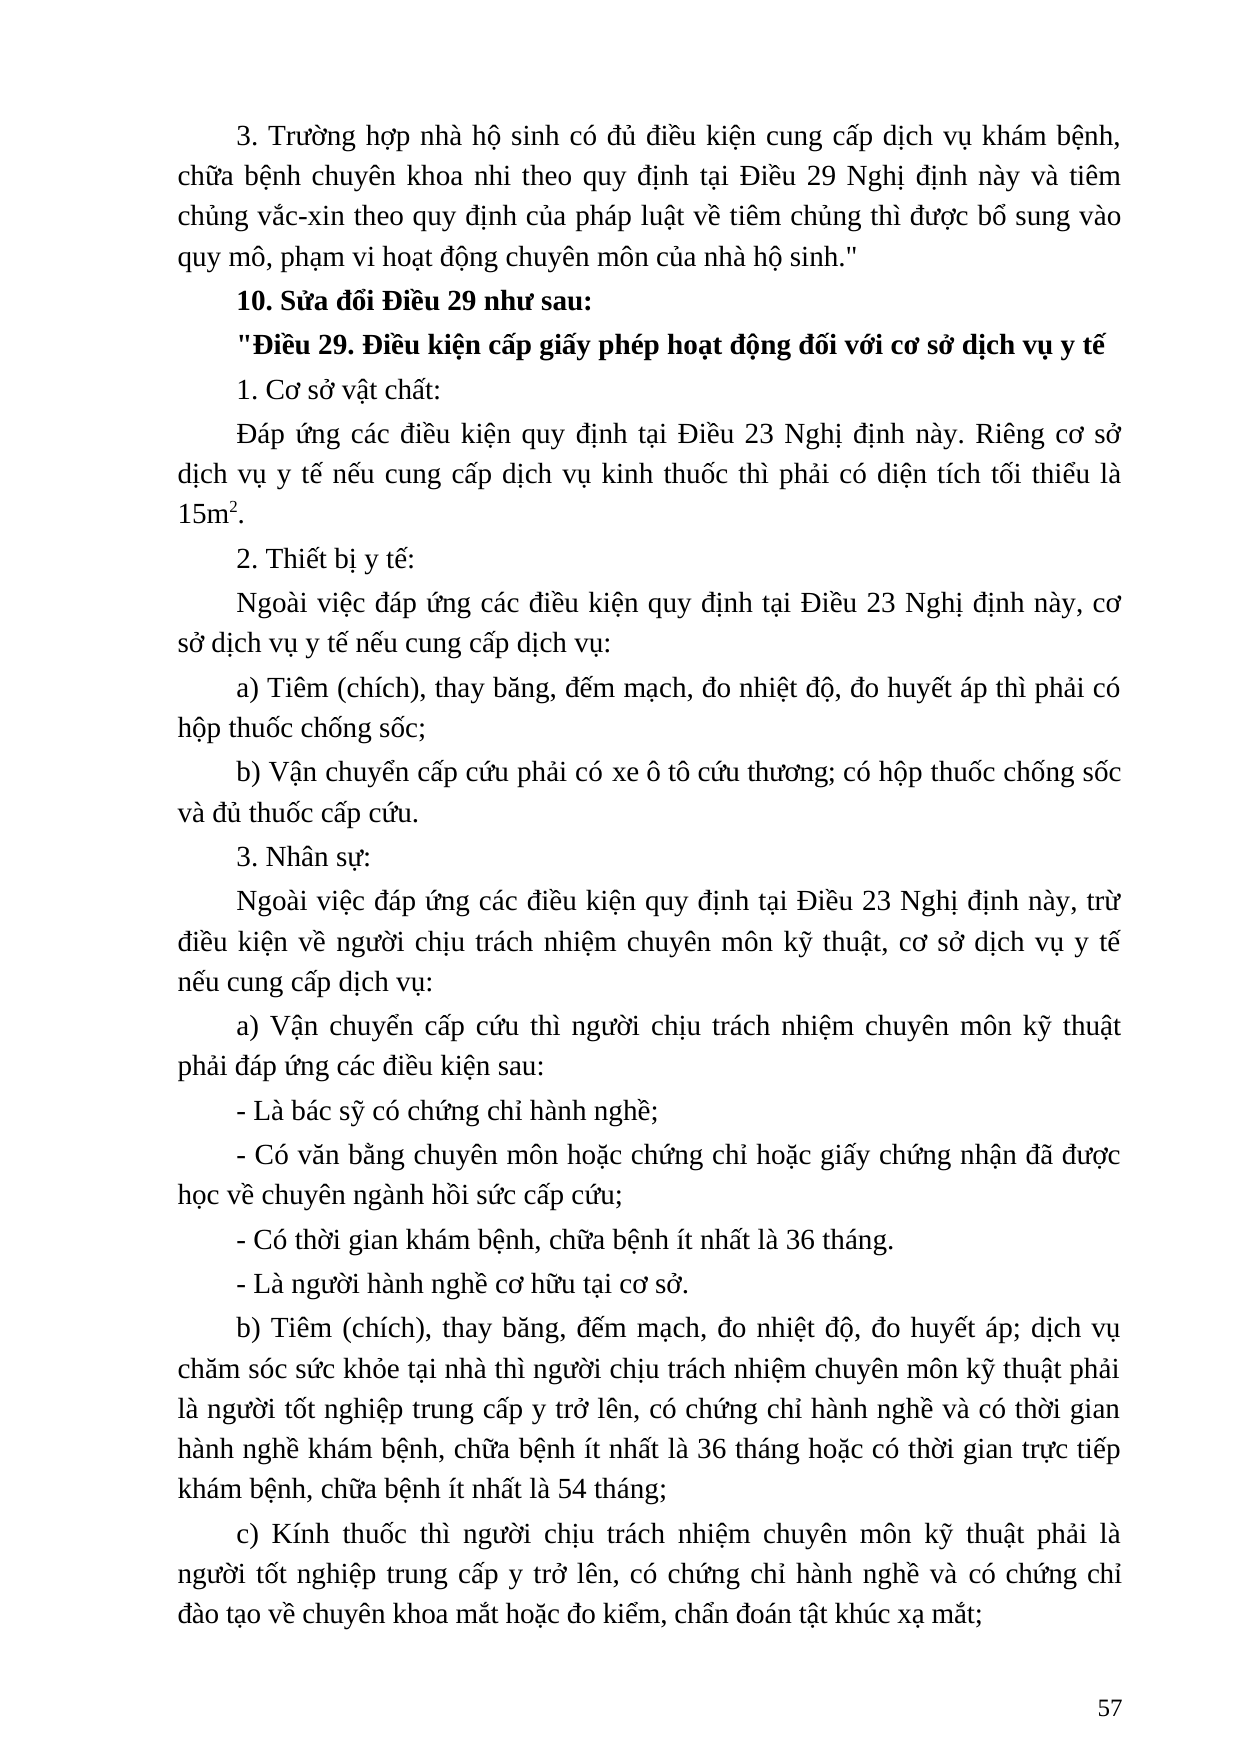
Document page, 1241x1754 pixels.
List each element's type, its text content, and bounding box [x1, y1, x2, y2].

text Ngoài việc đáp ứng các điều kiện quy định tại Điều 23 Nghị định này, trừ điều kiện về người chịu trách nhiệm chuyên môn kỹ thuật, cơ sở dịch vụ y tế nếu cung cấp dịch vụ: [177, 883, 1122, 997]
text b) Tiêm (chích), thay băng, đếm mạch, đo nhiệt độ, đo huyết áp; dịch vụ chăm sóc sức khỏe tại nhà thì người chịu trách nhiệm chuyên môn kỹ thuật phải là người tốt nghiệp trung cấp y trở lên, có chứng chỉ hành nghề và có thời gian hành nghề khám bệnh, chữa bệnh ít nhất là 36 tháng hoặc có thời gian trực tiếp khám bệnh, chữa bệnh ít nhất là 54 tháng; [177, 1311, 1122, 1505]
text - Có văn bằng chuyên môn hoặc chứng chỉ hoặc giấy chứng nhận đã được học về chuyên ngành hồi sức cấp cứu; [177, 1137, 1122, 1211]
text 3. Trường hợp nhà hộ sinh có đủ điều kiện cung cấp dịch vụ khám bệnh, chữa bệnh chuyên khoa nhi theo quy định tại Điều 29 Nghị định này và tiêm chủng vắc-xin theo quy định của pháp luật về tiêm chủng thì được bổ sung vào quy mô, phạm vi hoạt động chuyên môn của nhà hộ sinh." [177, 118, 1122, 272]
text Đáp ứng các điều kiện quy định tại Điều 23 Nghị định này. Riêng cơ sở dịch vụ y tế nếu cung cấp dịch vụ kinh thuốc thì phải có diện tích tối thiểu là 15m2. [177, 416, 1122, 530]
text 2. Thiết bị y tế: [177, 541, 1122, 574]
text - Là người hành nghề cơ hữu tại cơ sở. [177, 1266, 1122, 1300]
text - Có thời gian khám bệnh, chữa bệnh ít nhất là 36 tháng. [177, 1222, 1122, 1255]
text c) Kính thuốc thì người chịu trách nhiệm chuyên môn kỹ thuật phải là người tốt nghiệp trung cấp y trở lên, có chứng chỉ hành nghề và có chứng chỉ đào tạo về chuyên khoa mắt hoặc đo kiểm, chẩn đoán tật khúc xạ mắt; [177, 1516, 1122, 1630]
text a) Vận chuyển cấp cứu thì người chịu trách nhiệm chuyên môn kỹ thuật phải đáp ứng các điều kiện sau: [177, 1008, 1122, 1082]
text 3. Nhân sự: [177, 839, 1122, 873]
text "Điều 29. Điều kiện cấp giấy phép hoạt động đối với cơ sở dịch vụ y tế [177, 327, 1122, 361]
text 10. Sửa đổi Điều 29 như sau: [177, 283, 1122, 317]
text b) Vận chuyển cấp cứu phải có xe ô tô cứu thương; có hộp thuốc chống sốc và đủ thuốc cấp cứu. [177, 754, 1122, 828]
text 1. Cơ sở vật chất: [177, 372, 1122, 405]
text a) Tiêm (chích), thay băng, đếm mạch, đo nhiệt độ, đo huyết áp thì phải có hộp thuốc chống sốc; [177, 670, 1122, 744]
text - Là bác sỹ có chứng chỉ hành nghề; [177, 1093, 1122, 1126]
text Ngoài việc đáp ứng các điều kiện quy định tại Điều 23 Nghị định này, cơ sở dịch vụ y tế nếu cung cấp dịch vụ: [177, 585, 1122, 659]
